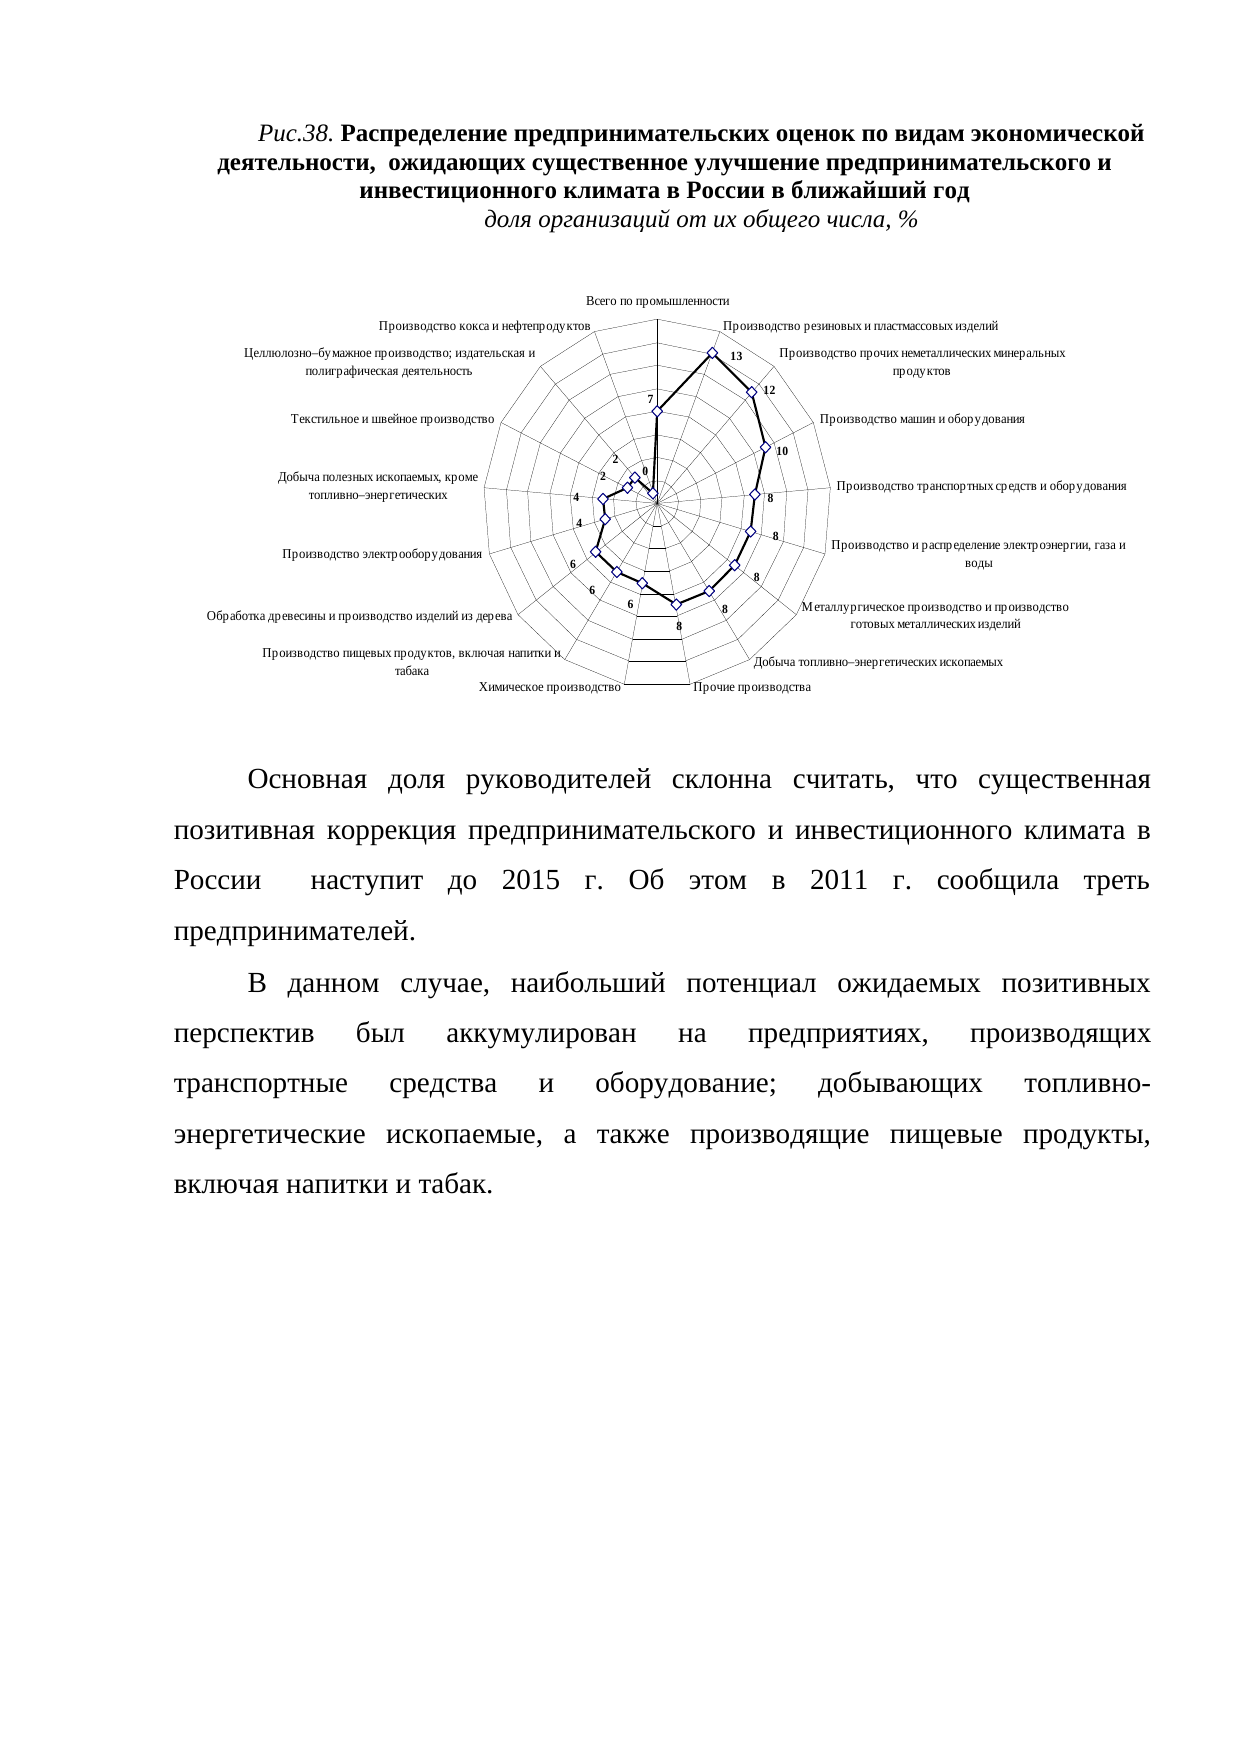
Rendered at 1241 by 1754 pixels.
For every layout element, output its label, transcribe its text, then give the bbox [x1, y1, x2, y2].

text В данном случае, наибольший потенциал ожидаемых позитивных перспектив был аккумулирован на предприятиях, производящих транспортные средства и оборудование; добывающих топливно-энергетические ископаемые, а также производящие пищевые продукты, включая напитки и табак. [173, 965, 1152, 1200]
text Рис.38. Распределение предпринимательских оценок по видам экономической деятельности, ожидающих существенное улучшение предпринимательского и инвестиционного климата в России в ближайший год [177, 118, 1152, 204]
text доля организаций от их общего числа, % [177, 204, 1152, 233]
text Основная доля руководителей склонна считать, что существенная позитивная коррекция предпринимательского и инвестиционного климата в России наступит до . Об этом в . сообщила треть предпринимателей. [173, 762, 1152, 946]
